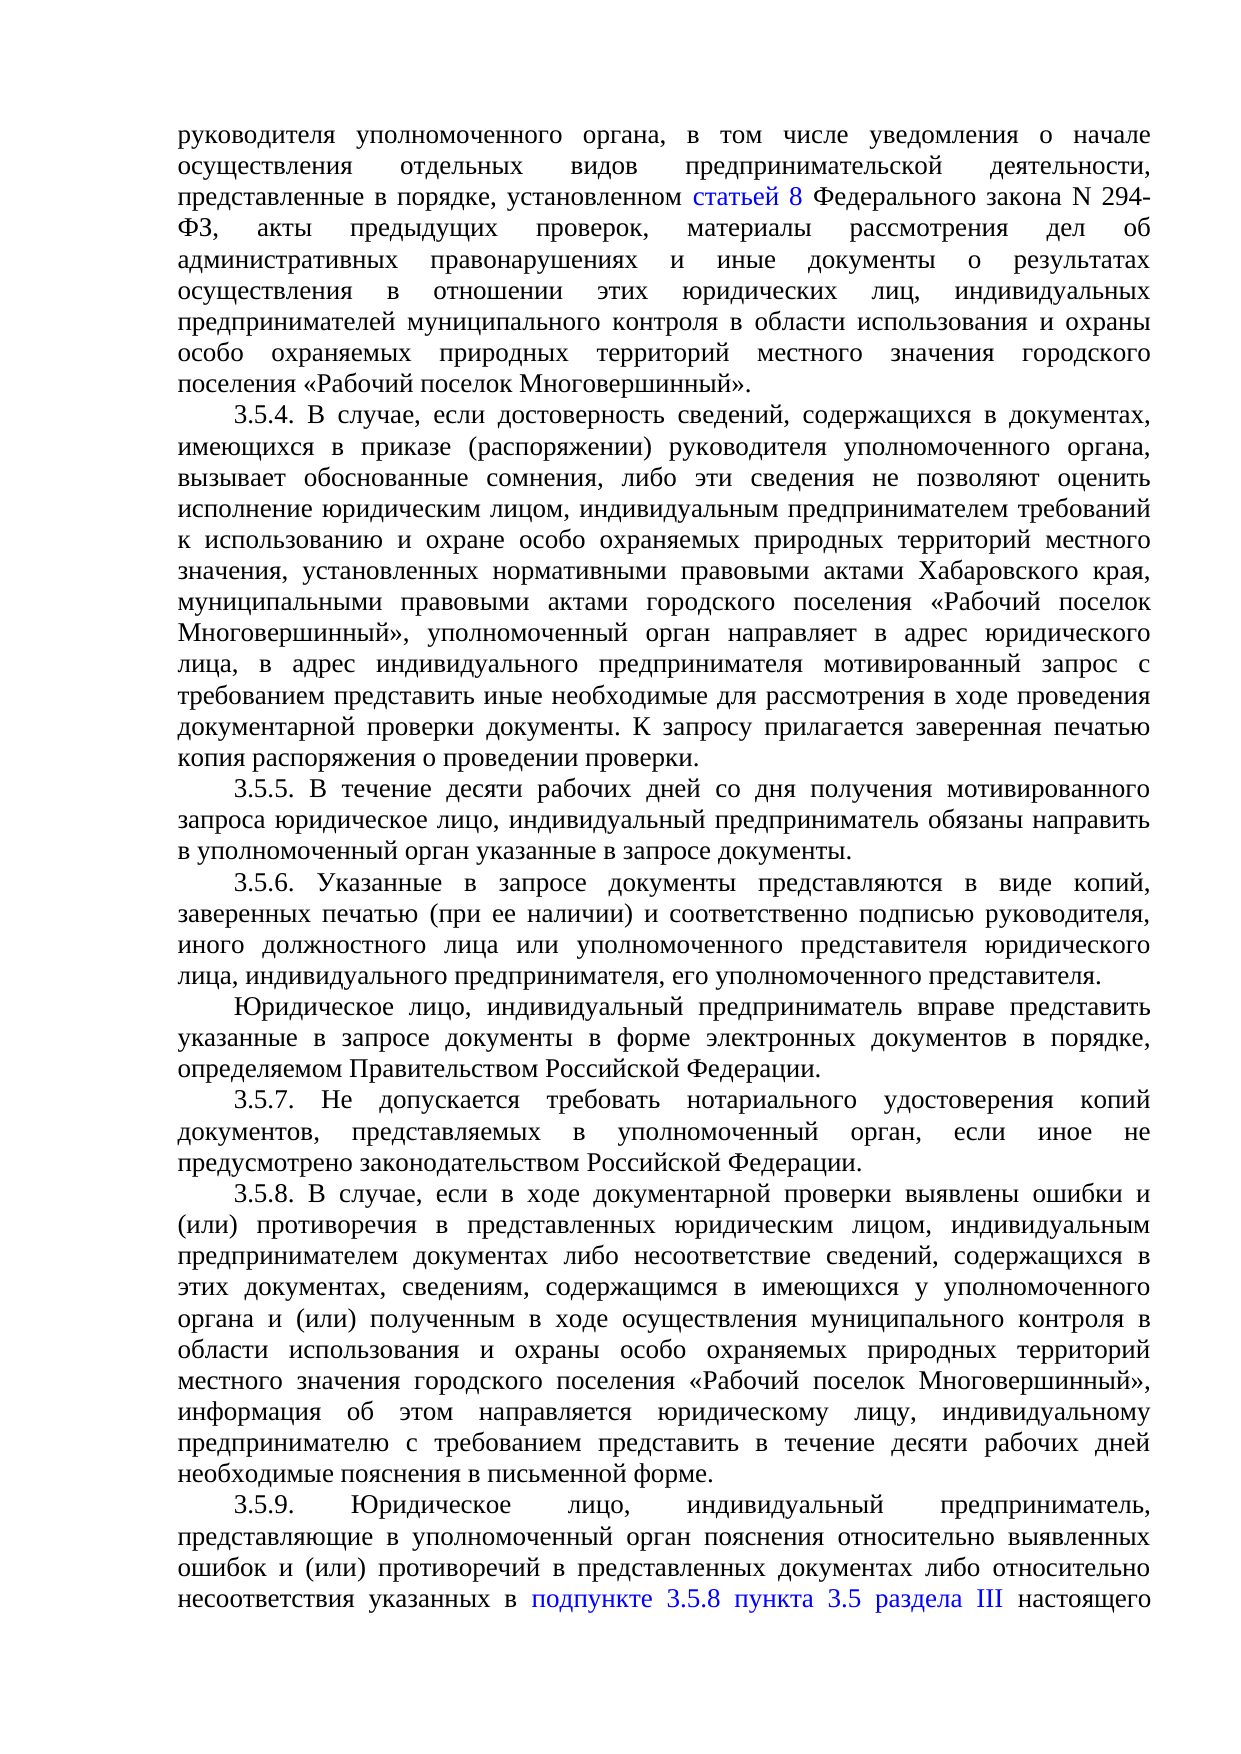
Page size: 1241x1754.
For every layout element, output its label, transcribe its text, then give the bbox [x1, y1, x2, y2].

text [177, 1488, 1152, 1613]
text 3.5.7. Не допускается требовать нотариального удостоверения копий документов, представляемых в уполномоченный орган, если иное не предусмотрено законодательством Российской Федерации. [177, 1084, 1152, 1177]
text 3.5.5. В течение десяти рабочих дней со дня получения мотивированного запроса юридическое лицо, индивидуальный предприниматель обязаны направить в уполномоченный орган указанные в запросе документы. [177, 772, 1152, 866]
text 3.5.4. В случае, если достоверность сведений, содержащихся в документах, имеющихся в приказе (распоряжении) руководителя уполномоченного органа, вызывает обоснованные сомнения, либо эти сведения не позволяют оценить исполнение юридическим лицом, индивидуальным предпринимателем требований к использованию и охране особо охраняемых природных территорий местного значения, установленных нормативными правовыми актами Хабаровского края, муниципальными правовыми актами городского поселения «Рабочий поселок Многовершинный», уполномоченный орган направляет в адрес юридического лица, в адрес индивидуального предпринимателя мотивированный запрос с требованием представить иные необходимые для рассмотрения в ходе проведения документарной проверки документы. К запросу прилагается заверенная печатью копия распоряжения о проведении проверки. [177, 398, 1152, 772]
text 3.5.8. В случае, если в ходе документарной проверки выявлены ошибки и (или) противоречия в представленных юридическим лицом, индивидуальным предпринимателем документах либо несоответствие сведений, содержащихся в этих документах, сведениям, содержащимся в имеющихся у уполномоченного органа и (или) полученным в ходе осуществления муниципального контроля в области использования и охраны особо охраняемых природных территорий местного значения городского поселения «Рабочий поселок Многовершинный», информация об этом направляется юридическому лицу, индивидуальному предпринимателю с требованием представить в течение десяти рабочих дней необходимые пояснения в письменной форме. [177, 1177, 1152, 1488]
text 3.5.6. Указанные в запросе документы представляются в виде копий, заверенных печатью (при ее наличии) и соответственно подписью руководителя, иного должностного лица или уполномоченного представителя юридического лица, индивидуального предпринимателя, его уполномоченного представителя. [177, 866, 1152, 990]
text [177, 118, 1152, 398]
text Юридическое лицо, индивидуальный предприниматель вправе представить указанные в запросе документы в форме электронных документов в порядке, определяемом Правительством Российской Федерации. [177, 990, 1152, 1084]
